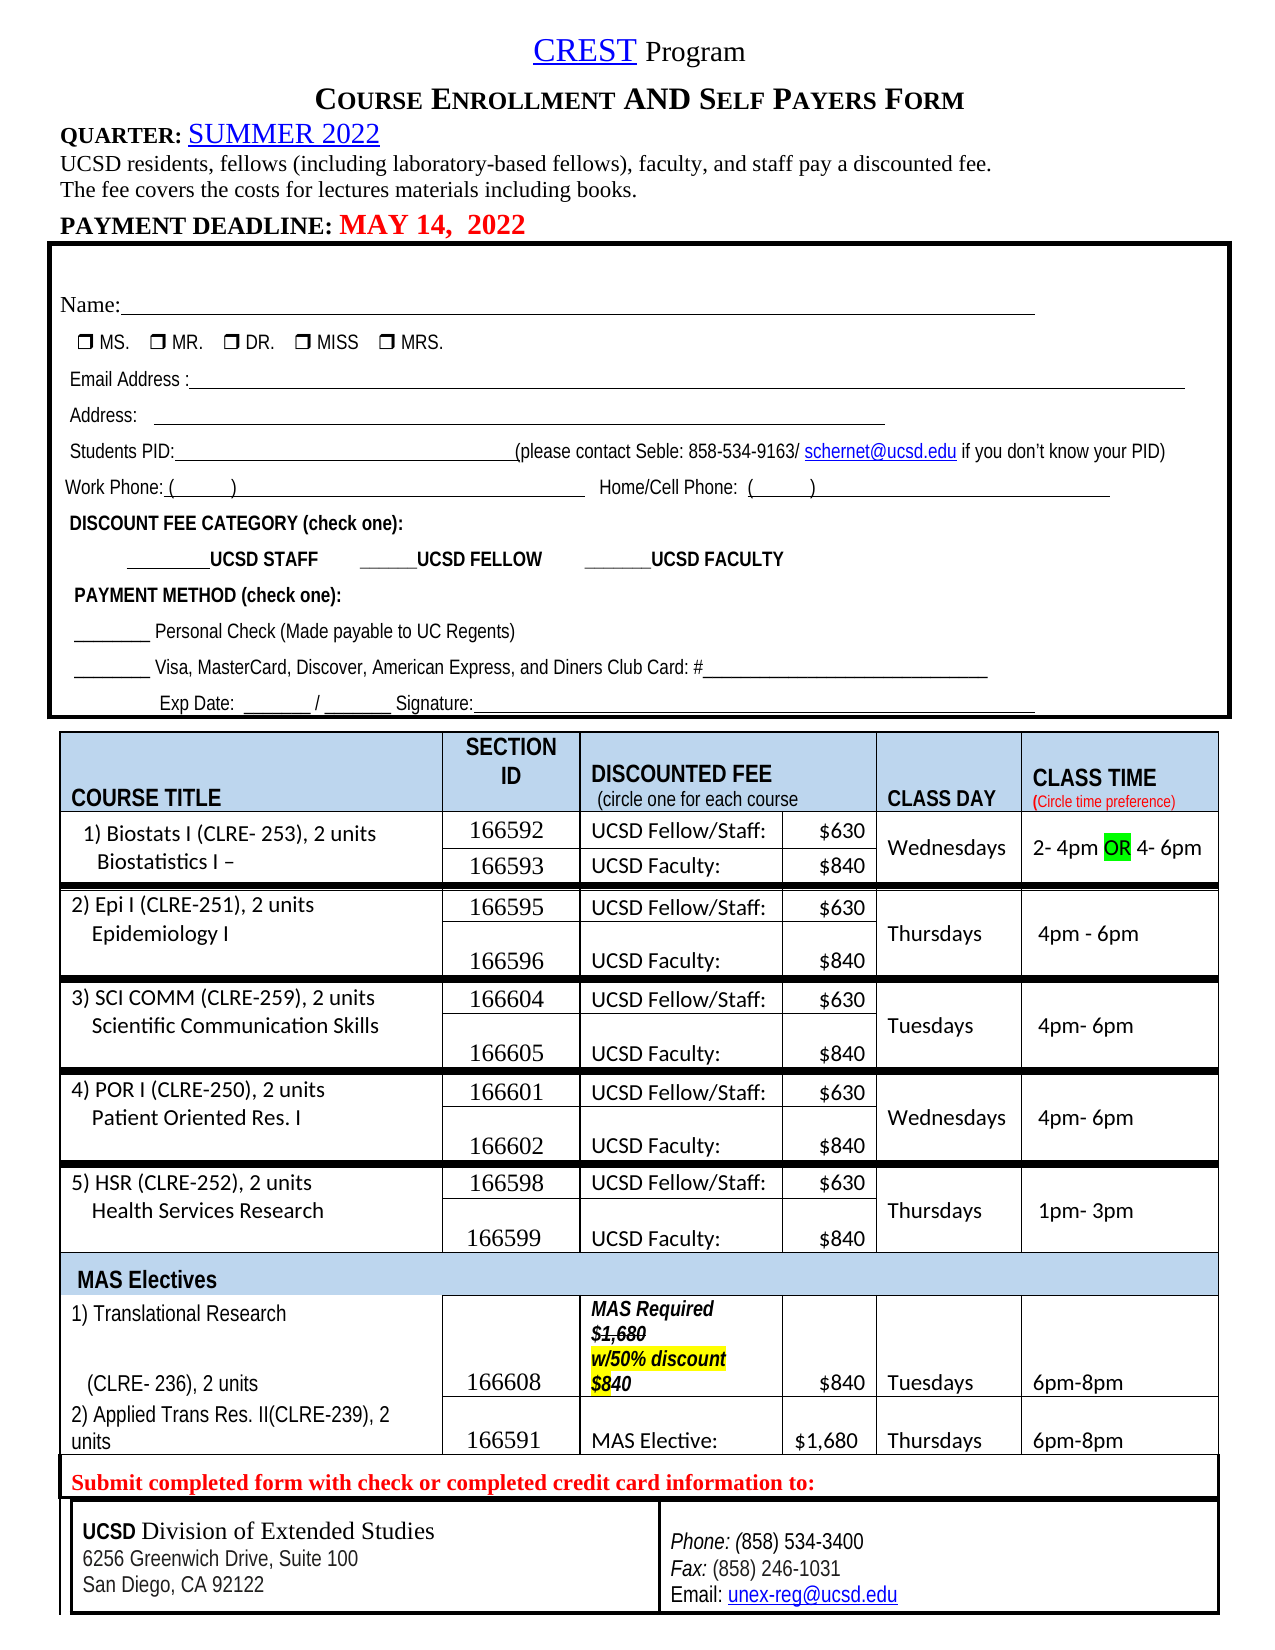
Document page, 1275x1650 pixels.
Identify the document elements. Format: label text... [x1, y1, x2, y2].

table_cell [877, 1068, 1021, 1074]
text DISCOUNT FEE CATEGORY (check one): UCSD STAFF ______UCSD FELLOW _______UCSD FACULTY [52, 504, 1227, 571]
table_cell 6pm-8pm [1022, 1296, 1218, 1396]
table_cell Submit completed form with check or completed credit card information to: [62, 1455, 1217, 1496]
table_cell [1022, 883, 1218, 889]
text QUARTER: SUMMER 2022 [60, 116, 1219, 150]
table_cell 2- 4pm OR 4- 6pm [1022, 812, 1218, 882]
table_cell [73, 1502, 658, 1611]
text Email Address : [52, 361, 1227, 391]
table_cell 166592 [443, 812, 579, 848]
text ________ Personal Check (Made payable to UC Regents) [52, 612, 1227, 643]
table_cell 166599 [443, 1199, 579, 1252]
table_cell 166591 [443, 1397, 579, 1454]
table_cell UCSD Fellow/Staff: [581, 983, 782, 1013]
table_cell 166605 [443, 1014, 579, 1067]
table_cell [783, 1068, 876, 1074]
table_cell Wednesdays [877, 1075, 1021, 1159]
table_cell Thursdays [877, 891, 1021, 975]
table_cell [661, 1502, 1217, 1611]
table_header DISCOUNTED FEE (circle one for each course [581, 733, 876, 811]
table_cell $840 [783, 922, 876, 975]
table_cell 4pm- 6pm [1022, 1075, 1218, 1159]
text MS. MR. DR. MISS MRS. [52, 323, 1227, 354]
table_cell [443, 1068, 579, 1074]
table_cell Wednesdays [877, 812, 1021, 882]
text Students PID: (please contact Seble: 858-534-9163/ schernet@ucsd.edu if you don’t know your PID) [52, 432, 1227, 463]
table_cell UCSD Fellow/Staff: [581, 812, 782, 848]
text Address: [52, 396, 1227, 427]
table_cell UCSD Fellow/Staff: [581, 1075, 782, 1106]
table_cell [61, 1499, 70, 1614]
table_cell [877, 1161, 1021, 1167]
table_cell [877, 883, 1021, 889]
table_cell 1) Biostats I (CLRE- 253), 2 units Biostatistics I – [61, 812, 442, 882]
text Name: [52, 284, 1227, 317]
table_cell 166602 [443, 1107, 579, 1159]
table_cell [61, 1161, 579, 1167]
table_cell $630 [783, 891, 876, 921]
table_cell $630 [783, 1075, 876, 1106]
table_cell UCSD Faculty: [581, 1014, 782, 1067]
table_header SECTION ID [443, 733, 579, 811]
table_cell (CLRE- 236), 2 units [61, 1327, 442, 1396]
table_cell 4) POR I (CLRE-250), 2 units Patient Oriented Res. I [61, 1075, 442, 1159]
table_cell UCSD Fellow/Staff: [581, 1168, 782, 1198]
table_cell [581, 1068, 782, 1074]
text ________ Visa, MasterCard, Discover, American Express, and Diners Club Card: #______________________________ [52, 648, 1227, 679]
table_cell 4pm - 6pm [1022, 891, 1218, 975]
table_cell 4pm- 6pm [1022, 983, 1218, 1067]
table_cell $630 [783, 1168, 876, 1198]
table_header CLASS DAY [877, 733, 1021, 811]
table_cell MAS Electives [61, 1253, 1218, 1295]
table_cell [1022, 1161, 1218, 1167]
table_cell $840 [783, 1107, 876, 1159]
table_cell $630 [783, 983, 876, 1013]
table_cell MAS Elective: [581, 1397, 782, 1454]
table_cell $840 [783, 1199, 876, 1252]
table_cell $1,680 [783, 1397, 876, 1454]
text CREST Program [41, 30, 1237, 68]
table_cell UCSD Faculty: [581, 922, 782, 975]
text PAYMENT DEADLINE: May 14, 2022 [60, 207, 1219, 241]
table_cell Thursdays [877, 1168, 1021, 1252]
table_cell $630 [783, 812, 876, 848]
table_cell MAS Required $1,680 w/50% discount $840 [581, 1296, 782, 1396]
table_cell [61, 1068, 442, 1074]
table_cell 2) Applied Trans Res. II(CLRE-239), 2 units [61, 1397, 442, 1454]
text Course Enrollment AND Self Payers Form [41, 80, 1237, 116]
table_cell UCSD Faculty: [581, 1107, 782, 1159]
table_cell 166604 [443, 983, 579, 1013]
table_header CLASS TIME (Circle time preference) [1022, 733, 1218, 811]
text PAYMENT METHOD (check one): [52, 576, 1227, 607]
table_cell [783, 976, 876, 982]
table_cell UCSD Faculty: [581, 849, 782, 882]
table_cell 1pm- 3pm [1022, 1168, 1218, 1252]
text The fee covers the costs for lectures materials including books. [60, 176, 1219, 202]
table_cell 2) Epi I (CLRE-251), 2 units Epidemiology I [61, 891, 442, 975]
text Exp Date: _______ / _______ Signature: [52, 684, 1227, 715]
table_cell $840 [783, 1014, 876, 1067]
table_cell [61, 976, 442, 982]
table_cell Thursdays [877, 1397, 1021, 1454]
table_cell [877, 976, 1021, 982]
table_cell Tuesdays [877, 1296, 1021, 1396]
table_cell [581, 883, 782, 889]
table_cell 6pm-8pm [1022, 1397, 1218, 1454]
table_cell 166608 [443, 1296, 579, 1396]
table_cell UCSD Faculty: [581, 1199, 782, 1252]
table_cell 5) HSR (CLRE-252), 2 units Health Services Research [61, 1168, 442, 1252]
table_cell 166596 [443, 922, 579, 975]
table_cell 166595 [443, 891, 579, 921]
table_cell 166593 [443, 849, 579, 882]
table_cell [61, 883, 442, 889]
table_cell [783, 883, 876, 889]
table_header COURSE TITLE [61, 733, 442, 811]
table_cell 3) SCI COMM (CLRE-259), 2 units Scientific Communication Skills [61, 983, 442, 1067]
table_cell [1022, 976, 1218, 982]
table_cell 166598 [443, 1168, 579, 1198]
text Work Phone: ( ) Home/Cell Phone: ( ) [52, 468, 1227, 499]
table_cell $840 [783, 849, 876, 882]
table_cell [443, 883, 579, 889]
table_cell [783, 1161, 876, 1167]
table_cell [1022, 1068, 1218, 1074]
table_cell [443, 976, 579, 982]
table_cell UCSD Fellow/Staff: [581, 891, 782, 921]
table_cell 1) Translational Research [61, 1295, 442, 1326]
table_cell [581, 1161, 782, 1167]
table_cell 166601 [443, 1075, 579, 1106]
text UCSD residents, fellows (including laboratory-based fellows), faculty, and staff pay a discounted fee. [60, 150, 1219, 176]
table_cell $840 [783, 1296, 876, 1396]
table_cell [581, 976, 782, 982]
table_cell Tuesdays [877, 983, 1021, 1067]
